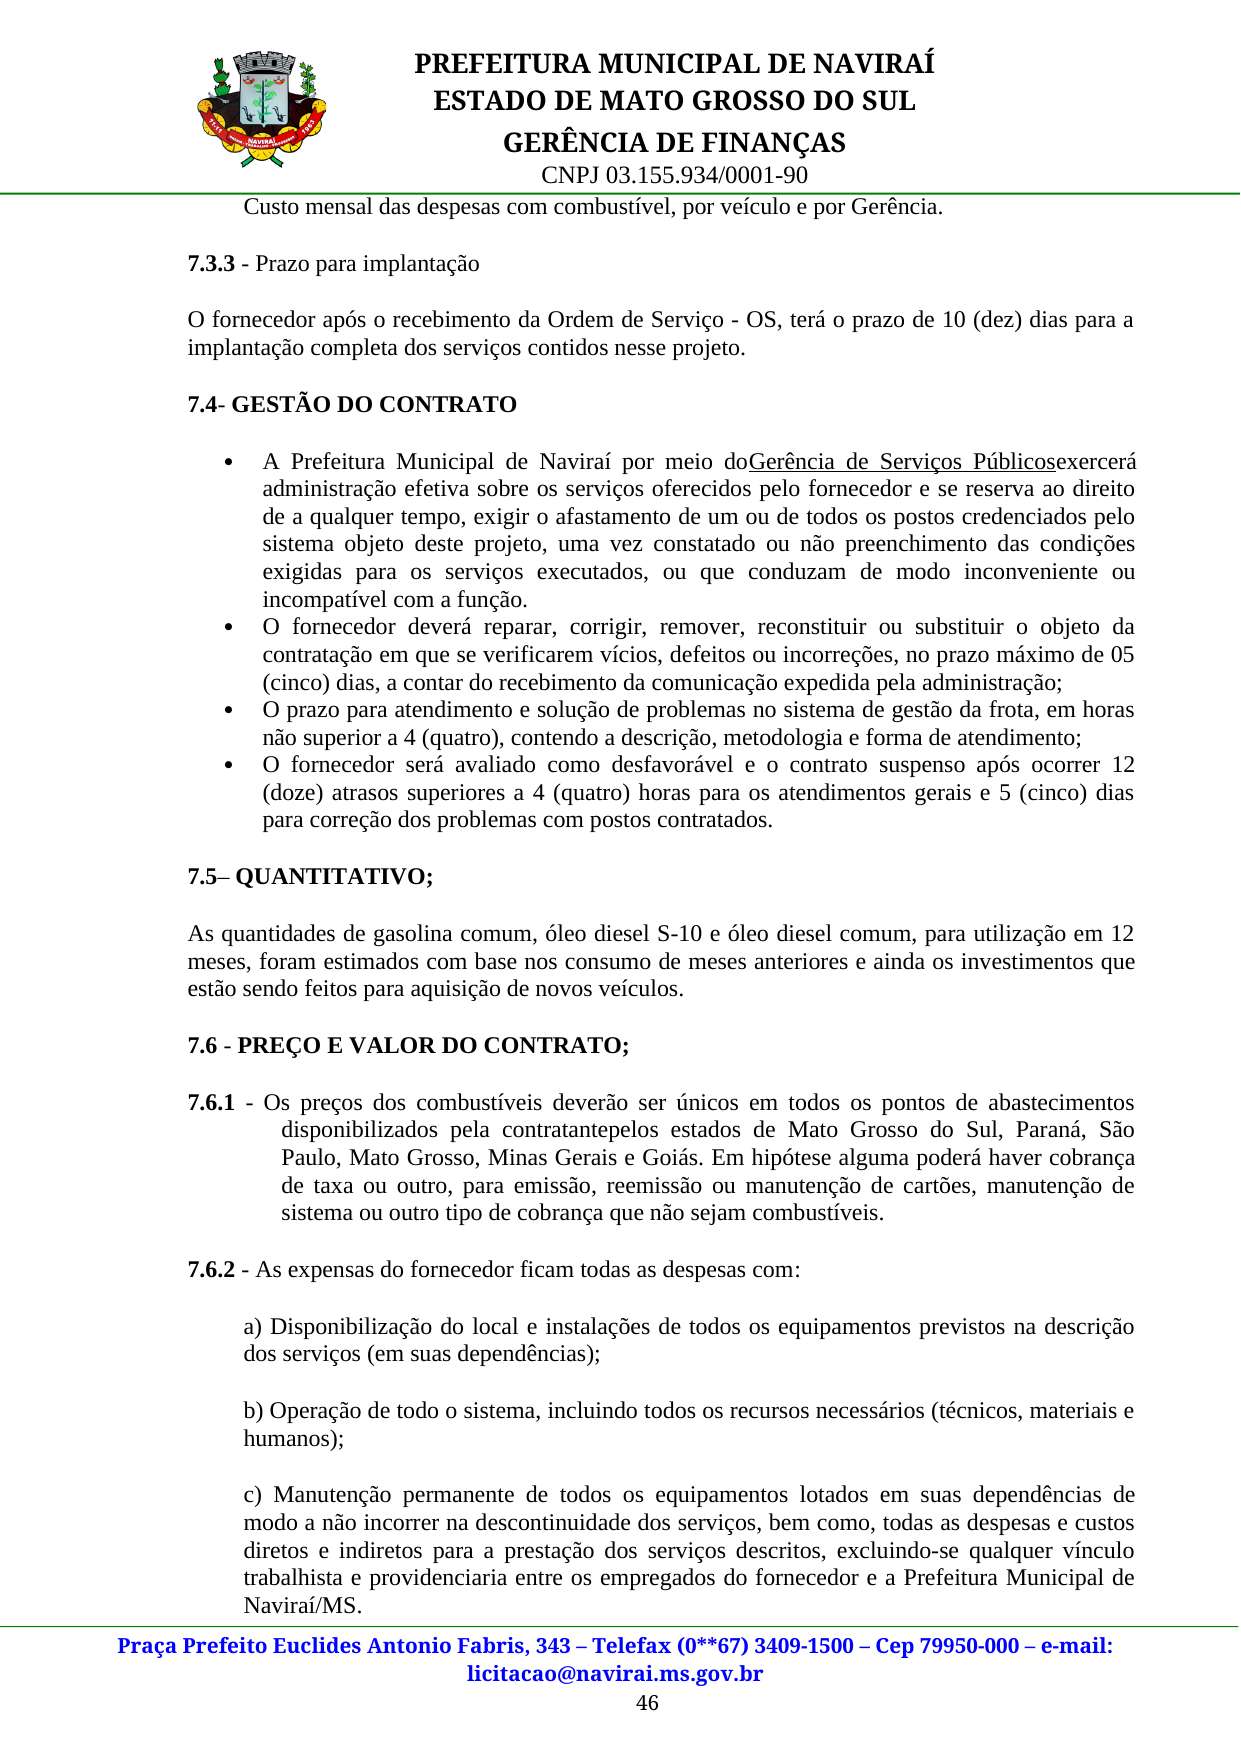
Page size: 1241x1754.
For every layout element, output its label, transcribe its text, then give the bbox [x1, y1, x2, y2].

picture [197, 51, 327, 168]
list O prazo para atendimento e solução de problemas no sistema de gestão da frota, em horas não superior a 4 (quatro), contendo a descrição, metodologia e forma de atendimento; [225, 695, 1137, 750]
text 7.6 - PREÇO E VALOR DO CONTRATO; [187, 1031, 1137, 1059]
list O fornecedor será avaliado como desfavorável e o contrato suspenso após ocorrer 12 (doze) atrasos superiores a 4 (quatro) horas para os atendimentos gerais e 5 (cinco) dias para correção dos problemas com postos contratados. [225, 750, 1137, 833]
text 7.6.1 - Os preços dos combustíveis deverão ser únicos em todos os pontos de abastecimentos disponibilizados pela contratantepelos estados de Mato Grosso do Sul, Paraná, São Paulo, Mato Grosso, Minas Gerais e Goiás. Em hipótese alguma poderá haver cobrança de taxa ou outro, para emissão, reemissão ou manutenção de cartões, manutenção de sistema ou outro tipo de cobrança que não sejam combustíveis. [187, 1088, 1137, 1226]
text 7.4- GESTÃO DO CONTRATO [187, 390, 1137, 417]
text c) Manutenção permanente de todos os equipamentos lotados em suas dependências de modo a não incorrer na descontinuidade dos serviços, bem como, todas as despesas e custos diretos e indiretos para a prestação dos serviços descritos, excluindo-se qualquer vínculo trabalhista e providenciaria entre os empregados do fornecedor e a Prefeitura Municipal de Naviraí/MS. [243, 1481, 1137, 1618]
text Custo mensal das despesas com combustível, por veículo e por Gerência. [243, 192, 1137, 219]
text 7.6.2 - As expensas do fornecedor ficam todas as despesas com: [187, 1255, 1137, 1283]
text As quantidades de gasolina comum, óleo diesel S-10 e óleo diesel comum, para utilização em 12 meses, foram estimados com base nos consumo de meses anteriores e ainda os investimentos que estão sendo feitos para aquisição de novos veículos. [187, 919, 1137, 1002]
list O fornecedor deverá reparar, corrigir, remover, reconstituir ou substituir o objeto da contratação em que se verificarem vícios, defeitos ou incorreções, no prazo máximo de 05 (cinco) dias, a contar do recebimento da comunicação expedida pela administração; [225, 612, 1137, 695]
text a) Disponibilização do local e instalações de todos os equipamentos previstos na descrição dos serviços (em suas dependências); [243, 1312, 1137, 1367]
text O fornecedor após o recebimento da Ordem de Serviço - OS, terá o prazo de 10 (dez) dias para a implantação completa dos serviços contidos nesse projeto. [187, 306, 1137, 361]
list A Prefeitura Municipal de Naviraí por meio doGerência de Serviços Públicosexercerá administração efetiva sobre os serviços oferecidos pelo fornecedor e se reserva ao direito de a qualquer tempo, exigir o afastamento de um ou de todos os postos credenciados pelo sistema objeto deste projeto, uma vez constatado ou não preenchimento das condições exigidas para os serviços executados, ou que conduzam de modo inconveniente ou incompatível com a função. [225, 447, 1137, 612]
text 7.5– QUANTITATIVO; [187, 862, 1137, 890]
text 7.3.3 - Prazo para implantação [187, 249, 1137, 276]
text b) Operação de todo o sistema, incluindo todos os recursos necessários (técnicos, materiais e humanos); [243, 1396, 1137, 1451]
